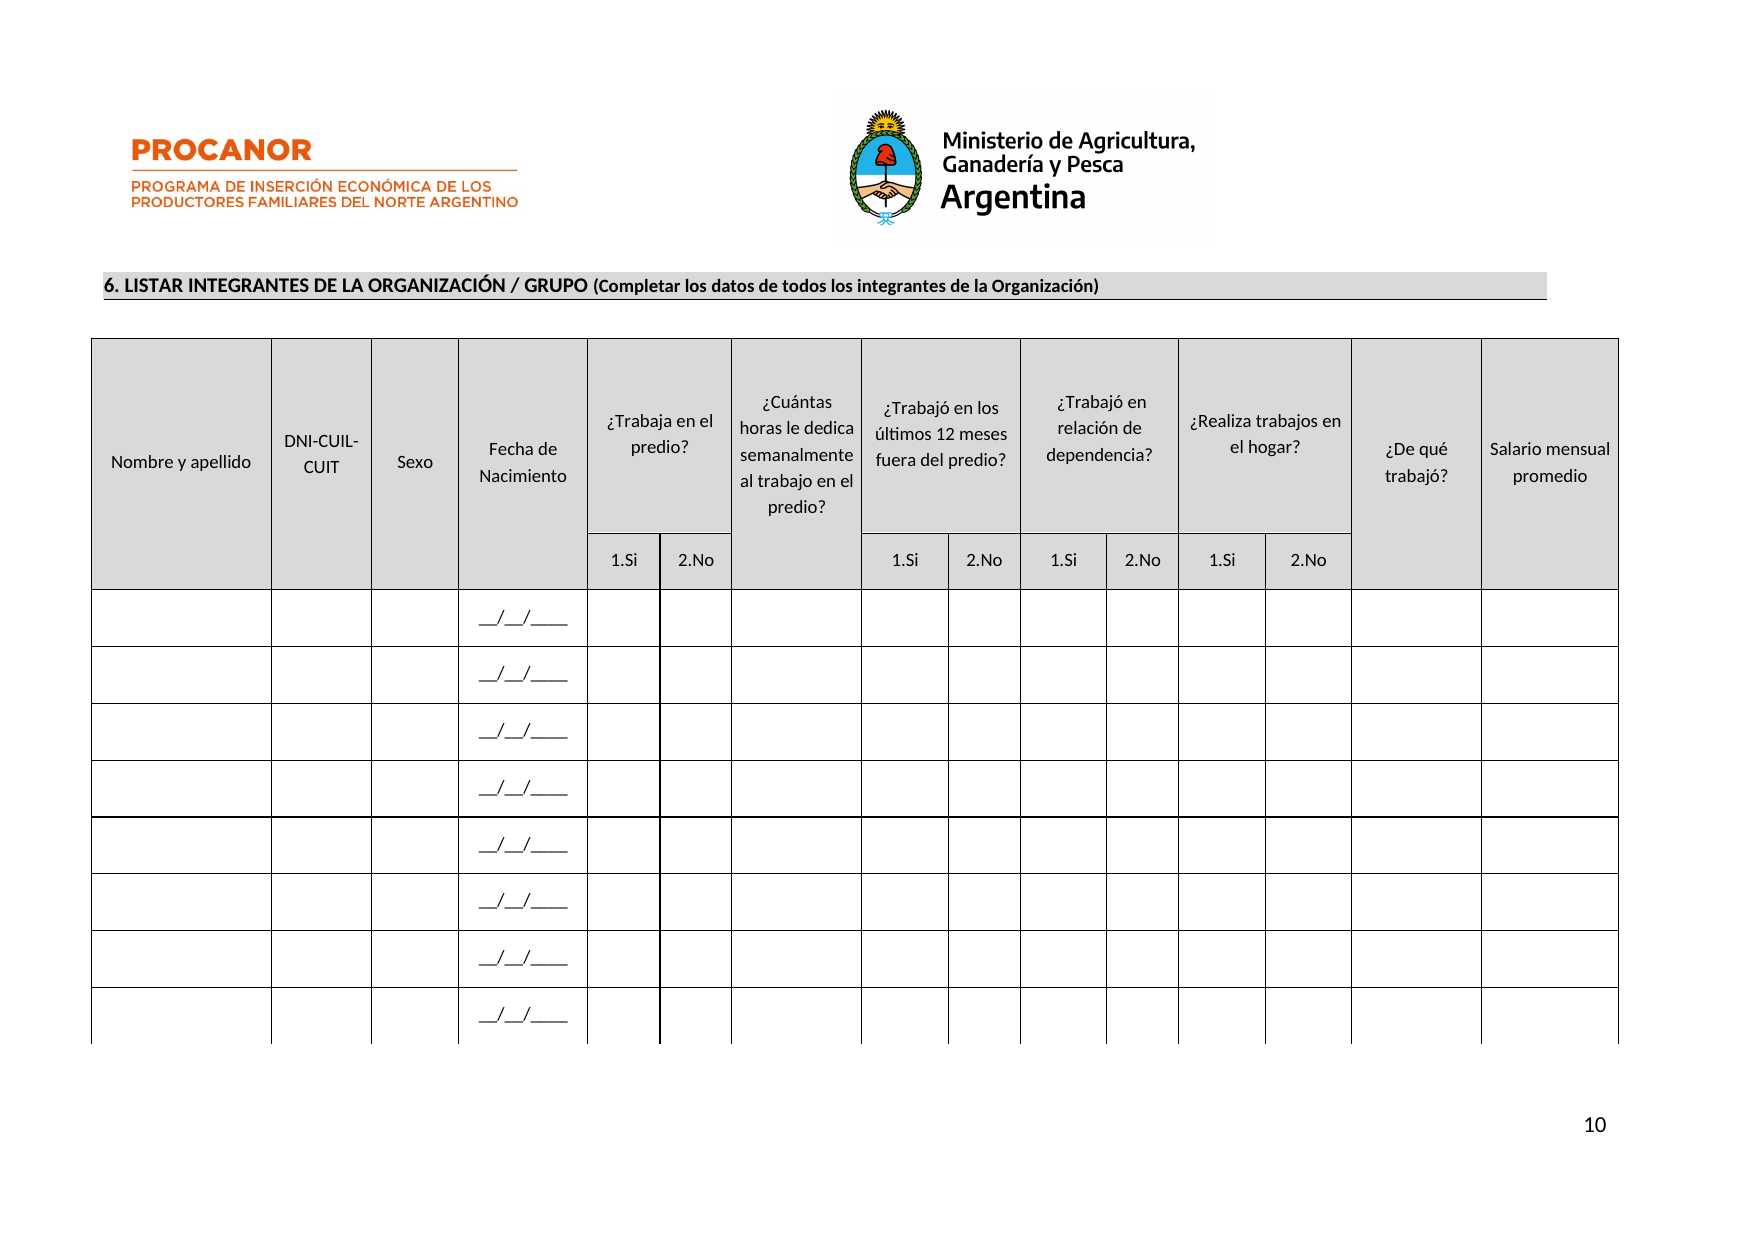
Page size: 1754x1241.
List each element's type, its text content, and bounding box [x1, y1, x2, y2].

table_cell [1179, 704, 1265, 759]
table_cell [92, 647, 271, 703]
table_cell [1482, 874, 1618, 930]
table_header Fecha de Nacimiento [459, 339, 587, 589]
table_cell [1482, 988, 1618, 1043]
table_cell 1.Si [588, 534, 659, 589]
table_cell 2.No [1107, 534, 1178, 589]
table_cell [732, 931, 861, 987]
list 6. LISTAR INTEGRANTES DE LA ORGANIZACIÓN / GRUPO (Completar los datos de todos los integrantes de la Organización) [103, 272, 1547, 300]
table_cell [1482, 647, 1618, 703]
table_cell [1021, 704, 1106, 759]
table_cell [1352, 874, 1481, 930]
table_cell [1266, 761, 1351, 816]
table_cell [372, 761, 458, 816]
table_cell [732, 590, 861, 646]
table_cell [588, 931, 659, 987]
table_cell [1179, 647, 1265, 703]
table_cell [661, 590, 731, 646]
table_cell [1352, 818, 1481, 873]
table_header Salario mensual promedio [1482, 339, 1618, 589]
table_cell [1107, 874, 1178, 930]
table_cell 2.No [1266, 534, 1351, 589]
table_cell [661, 761, 731, 816]
table_cell [272, 704, 371, 759]
table_cell [732, 988, 861, 1043]
table_cell [1482, 818, 1618, 873]
table_cell [732, 761, 861, 816]
table_cell [1482, 761, 1618, 816]
table_cell [1107, 988, 1178, 1043]
table_cell [1266, 704, 1351, 759]
table_cell [862, 647, 948, 703]
table_cell [862, 988, 948, 1043]
table_cell [272, 988, 371, 1043]
table_header ¿Cuántas horas le dedica semanalmente al trabajo en el predio? [732, 339, 861, 589]
table_cell [1107, 647, 1178, 703]
table_cell __/__/____ [459, 818, 587, 873]
table_cell [949, 590, 1020, 646]
table_cell [862, 704, 948, 759]
table_cell [372, 931, 458, 987]
table_cell [949, 874, 1020, 930]
table_cell [862, 590, 948, 646]
table_cell [661, 704, 731, 759]
table_cell [661, 988, 731, 1043]
picture [108, 98, 541, 247]
table_cell [1107, 704, 1178, 759]
table_cell [588, 874, 659, 930]
table_cell [272, 818, 371, 873]
table_cell [732, 874, 861, 930]
table_header Nombre y apellido [92, 339, 271, 589]
table_cell 2.No [661, 534, 731, 589]
table_cell [1352, 761, 1481, 816]
table_cell [732, 704, 861, 759]
table_cell __/__/____ [459, 647, 587, 703]
table_cell [949, 704, 1020, 759]
table_header ¿Realiza trabajos en el hogar? [1179, 339, 1351, 532]
table_header ¿Trabajó en relación de dependencia? [1021, 339, 1178, 532]
table_cell [732, 647, 861, 703]
table_cell __/__/____ [459, 704, 587, 759]
table_cell [1021, 818, 1106, 873]
table_cell [1179, 818, 1265, 873]
table_cell [949, 818, 1020, 873]
table_cell 1.Si [1021, 534, 1106, 589]
table_cell 1.Si [862, 534, 948, 589]
table_cell [1107, 761, 1178, 816]
table_cell [588, 818, 659, 873]
table_cell [1179, 874, 1265, 930]
table_cell [661, 647, 731, 703]
table_header ¿Trabaja en el predio? [588, 339, 731, 532]
table_cell __/__/____ [459, 761, 587, 816]
table_cell [1266, 988, 1351, 1043]
table_cell [1352, 931, 1481, 987]
table_cell [1021, 647, 1106, 703]
table_cell [92, 590, 271, 646]
table_header ¿Trabajó en los últimos 12 meses fuera del predio? [862, 339, 1020, 532]
table_cell [1266, 931, 1351, 987]
table_cell [862, 818, 948, 873]
table_header Sexo [372, 339, 458, 589]
table_cell [1482, 590, 1618, 646]
table_cell [92, 818, 271, 873]
table_cell [1352, 704, 1481, 759]
table_cell [949, 761, 1020, 816]
table_cell __/__/____ [459, 931, 587, 987]
table_cell [1107, 931, 1178, 987]
table_cell [272, 874, 371, 930]
table_cell [1179, 988, 1265, 1043]
table_cell [661, 931, 731, 987]
table_cell [92, 874, 271, 930]
table_cell [1107, 818, 1178, 873]
table_cell [92, 988, 271, 1043]
table_cell [588, 988, 659, 1043]
table_cell [272, 931, 371, 987]
table_cell [92, 931, 271, 987]
table_cell [1107, 590, 1178, 646]
table_cell [862, 761, 948, 816]
table_cell [661, 874, 731, 930]
table_cell [1266, 818, 1351, 873]
table_cell [1021, 988, 1106, 1043]
table_cell [92, 761, 271, 816]
table_cell [1482, 704, 1618, 759]
table_cell [1266, 874, 1351, 930]
table_cell [372, 590, 458, 646]
table_cell [1352, 590, 1481, 646]
table_cell [588, 761, 659, 816]
table_cell [372, 874, 458, 930]
table_cell [1266, 647, 1351, 703]
table_cell [372, 647, 458, 703]
table_cell 1.Si [1179, 534, 1265, 589]
table_cell [661, 818, 731, 873]
table_cell [588, 704, 659, 759]
table_cell [949, 931, 1020, 987]
table_cell [272, 761, 371, 816]
table_cell [372, 988, 458, 1043]
table_cell __/__/____ [459, 874, 587, 930]
table_cell [1021, 931, 1106, 987]
table_cell [92, 704, 271, 759]
table_cell __/__/____ [459, 988, 587, 1043]
table_cell [272, 590, 371, 646]
table_cell [949, 647, 1020, 703]
table_cell [1482, 931, 1618, 987]
table_cell 2.No [949, 534, 1020, 589]
table_cell [949, 988, 1020, 1043]
table_cell [1179, 761, 1265, 816]
table_cell [272, 647, 371, 703]
table_cell [588, 647, 659, 703]
table_cell [372, 704, 458, 759]
table_cell [862, 931, 948, 987]
table_cell [862, 874, 948, 930]
table_cell [1352, 988, 1481, 1043]
table_cell [732, 818, 861, 873]
table_cell [1266, 590, 1351, 646]
table_cell [1021, 761, 1106, 816]
table_cell [372, 818, 458, 873]
table_cell [1021, 590, 1106, 646]
table_cell [588, 590, 659, 646]
picture [835, 88, 1209, 247]
table_cell [1021, 874, 1106, 930]
table_cell [1352, 647, 1481, 703]
table_header DNI-CUIL-CUIT [272, 339, 371, 589]
table_header ¿De qué trabajó? [1352, 339, 1481, 589]
table_cell [1179, 590, 1265, 646]
table_cell __/__/____ [459, 590, 587, 646]
table_cell [1179, 931, 1265, 987]
